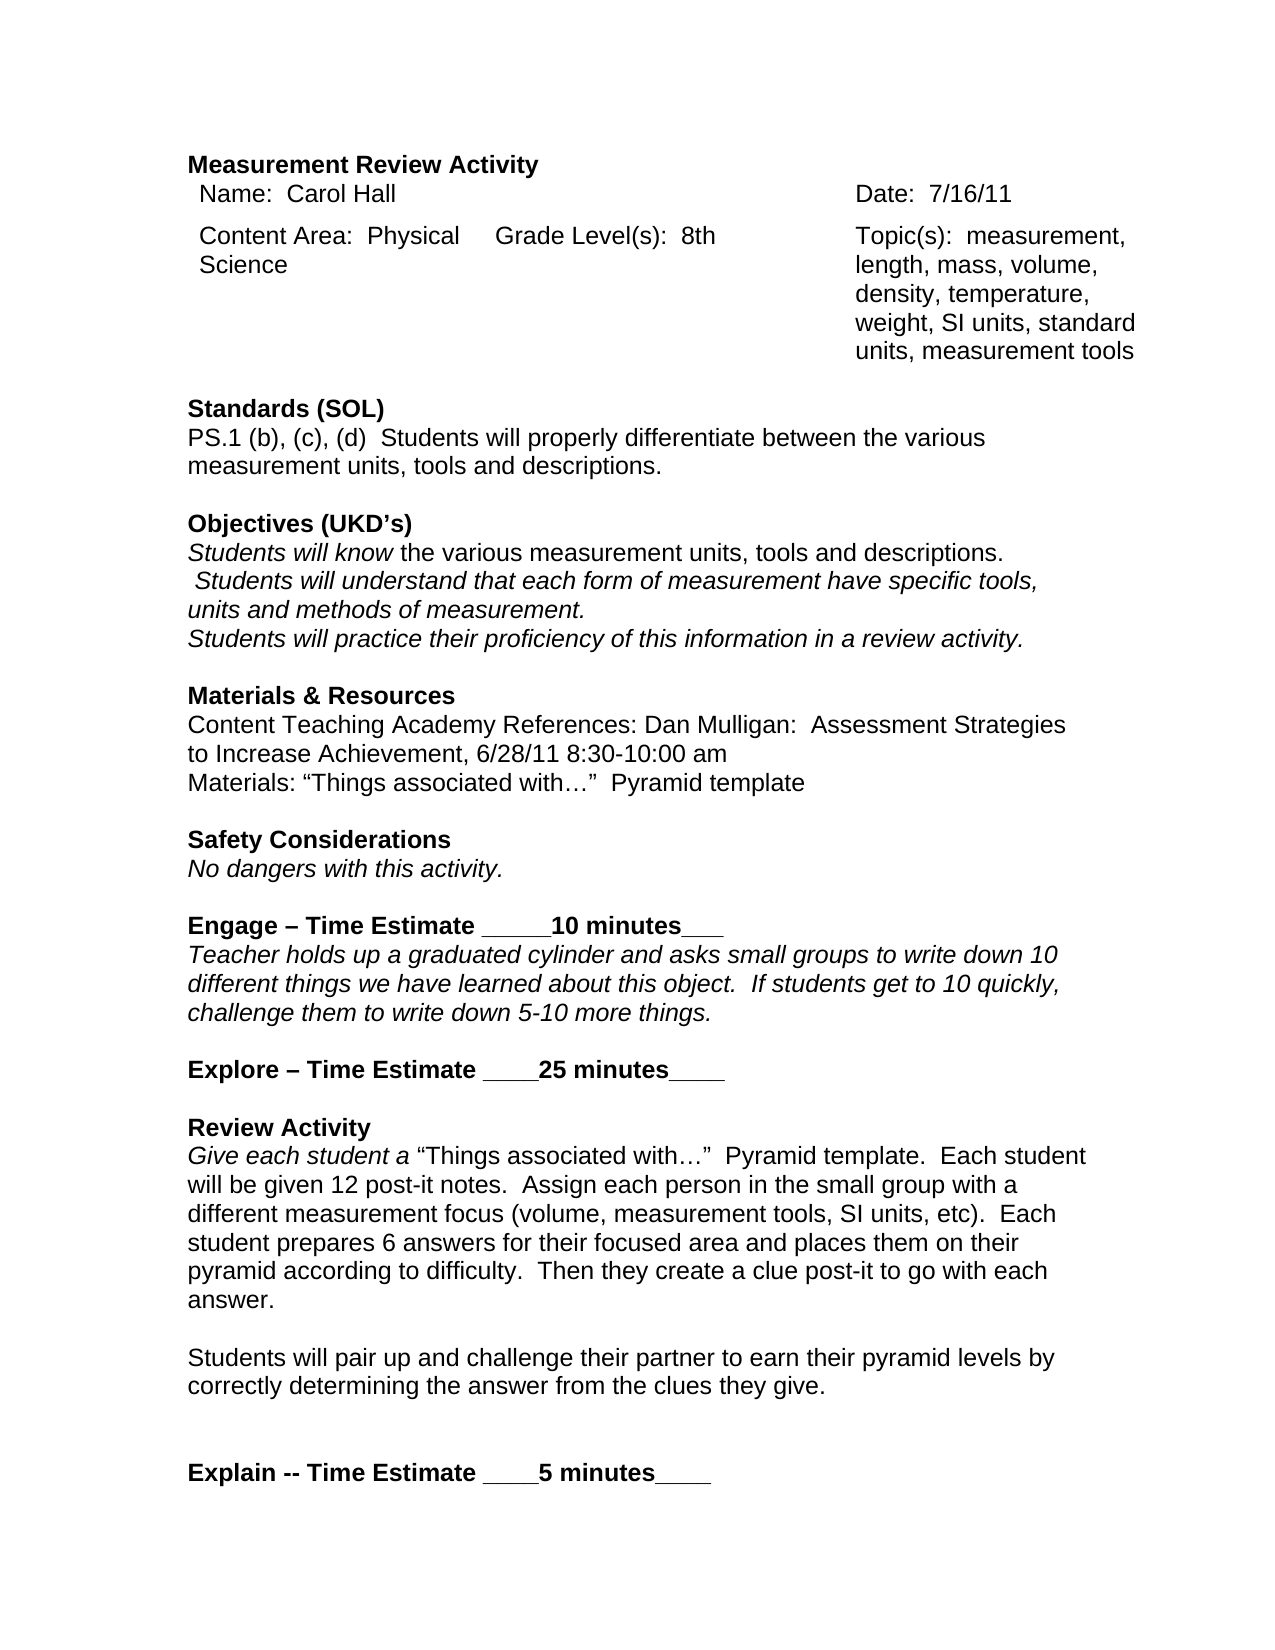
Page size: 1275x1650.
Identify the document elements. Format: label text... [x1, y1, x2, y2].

text Teacher holds up a graduated cylinder and asks small groups to write down 10 different things we have learned about this object. If students get to 10 quickly, challenge them to write down 5-10 more things. [187, 940, 1087, 1026]
text Review Activity [187, 1113, 1087, 1141]
text Materials & Resources [187, 681, 1087, 710]
text Explore – Time Estimate ____25 minutes____ [187, 1055, 1087, 1084]
table_cell Topic(s): measurement, length, mass, volume, density, temperature, weight, SI units, standard units, measurement tools [844, 221, 1181, 365]
text No dangers with this activity. [187, 854, 1087, 883]
text Engage – Time Estimate _____10 minutes___ [187, 911, 1087, 940]
text Students will practice their proficiency of this information in a review activity. [187, 624, 1087, 653]
text Students will pair up and challenge their partner to earn their pyramid levels by correctly determining the answer from the clues they give. [187, 1343, 1087, 1400]
text Students will know the various measurement units, tools and descriptions. [187, 538, 1087, 566]
text Safety Considerations [187, 825, 1087, 854]
table_header Name: Carol Hall [188, 179, 844, 221]
table_header Date: 7/16/11 [844, 179, 1181, 221]
table_cell Content Area: Physical Science [188, 221, 484, 365]
text Objectives (UKD’s) [187, 509, 1087, 538]
text Explain -- Time Estimate ____5 minutes____ [187, 1458, 1087, 1486]
text Give each student a “Things associated with…” Pyramid template. Each student will be given 12 post-it notes. Assign each person in the small group with a different measurement focus (volume, measurement tools, SI units, etc). Each student prepares 6 answers for their focused area and places them on their pyramid according to difficulty. Then they create a clue post-it to go with each answer. [187, 1141, 1087, 1314]
text Materials: “Things associated with…” Pyramid template [187, 768, 1087, 796]
text Students will understand that each form of measurement have specific tools, units and methods of measurement. [187, 566, 1087, 624]
table_cell Grade Level(s): 8th [484, 221, 844, 365]
text Content Teaching Academy References: Dan Mulligan: Assessment Strategies to Increase Achievement, 6/28/11 8:30-10:00 am [187, 710, 1087, 768]
text Measurement Review Activity [187, 150, 1087, 179]
text Standards (SOL) [187, 394, 1087, 423]
text PS.1 (b), (c), (d) Students will properly differentiate between the various measurement units, tools and descriptions. [187, 423, 1087, 480]
